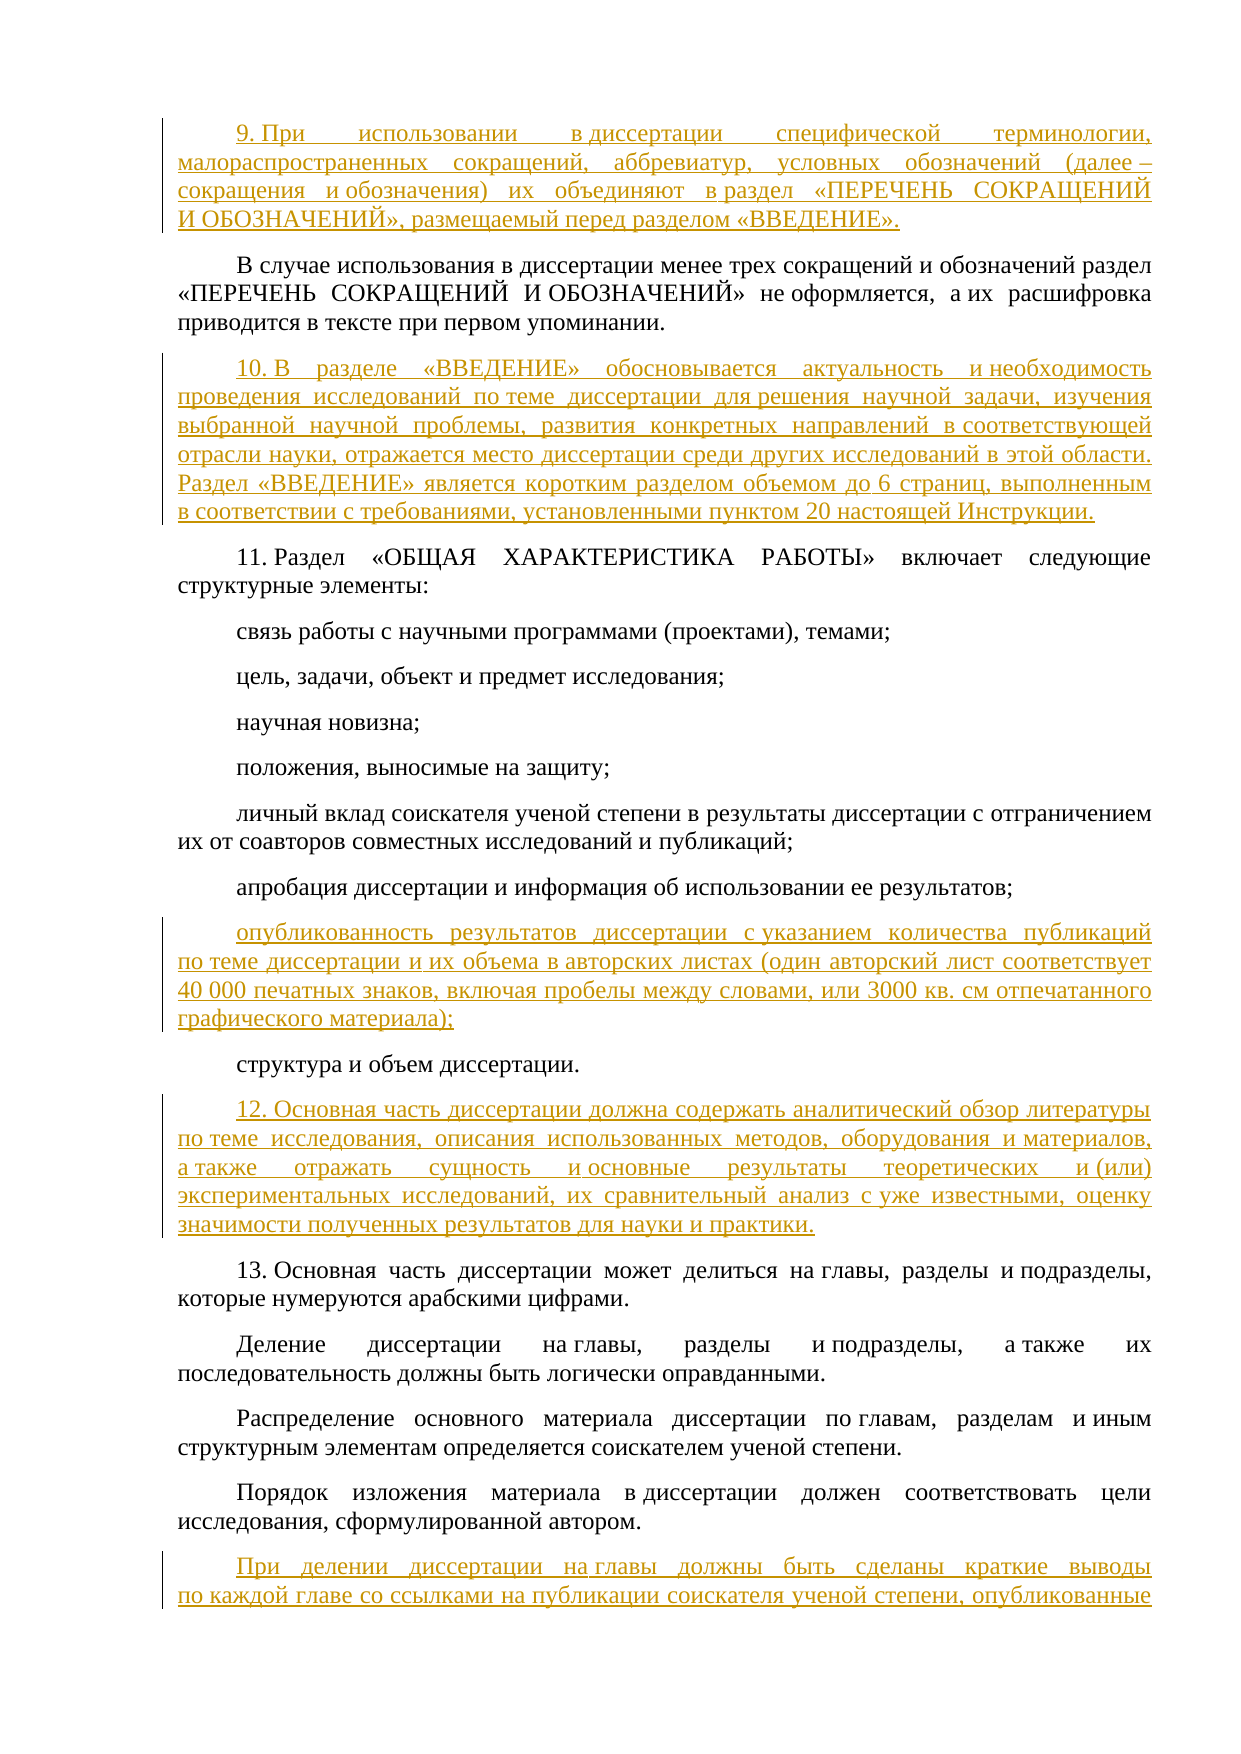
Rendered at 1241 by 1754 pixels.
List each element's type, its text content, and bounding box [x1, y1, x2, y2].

text Деление диссертации на главы, разделы и подразделы, а также их последовательность должны быть логически оправданными. [177, 1329, 1152, 1386]
text цель, задачи, объект и предмет исследования; [177, 661, 1152, 690]
text научная новизна; [177, 707, 1152, 736]
text 13. Основная часть диссертации может делиться на главы, разделы и подразделы, которые нумеруются арабскими цифрами. [177, 1255, 1152, 1312]
text личный вклад соискателя ученой степени в результаты диссертации с отграничением их от соавторов совместных исследований и публикаций; [177, 798, 1152, 855]
text апробация диссертации и информация об использовании ее результатов; [177, 872, 1152, 901]
text положения, выносимые на защиту; [177, 752, 1152, 781]
text В случае использования в диссертации менее трех сокращений и обозначений раздел «ПЕРЕЧЕНЬ СОКРАЩЕНИЙ И ОБОЗНАЧЕНИЙ» не оформляется, а их расшифровка приводится в тексте при первом упоминании. [177, 250, 1152, 336]
text 11. Раздел «ОБЩАЯ ХАРАКТЕРИСТИКА РАБОТЫ» включает следующие структурные элементы: [177, 542, 1152, 599]
text Распределение основного материала диссертации по главам, разделам и иным структурным элементам определяется соискателем ученой степени. [177, 1403, 1152, 1461]
text связь работы с научными программами (проектами), темами; [177, 616, 1152, 645]
text структура и объем диссертации. [177, 1049, 1152, 1078]
text Порядок изложения материала в диссертации должен соответствовать цели исследования, сформулированной автором. [177, 1477, 1152, 1535]
